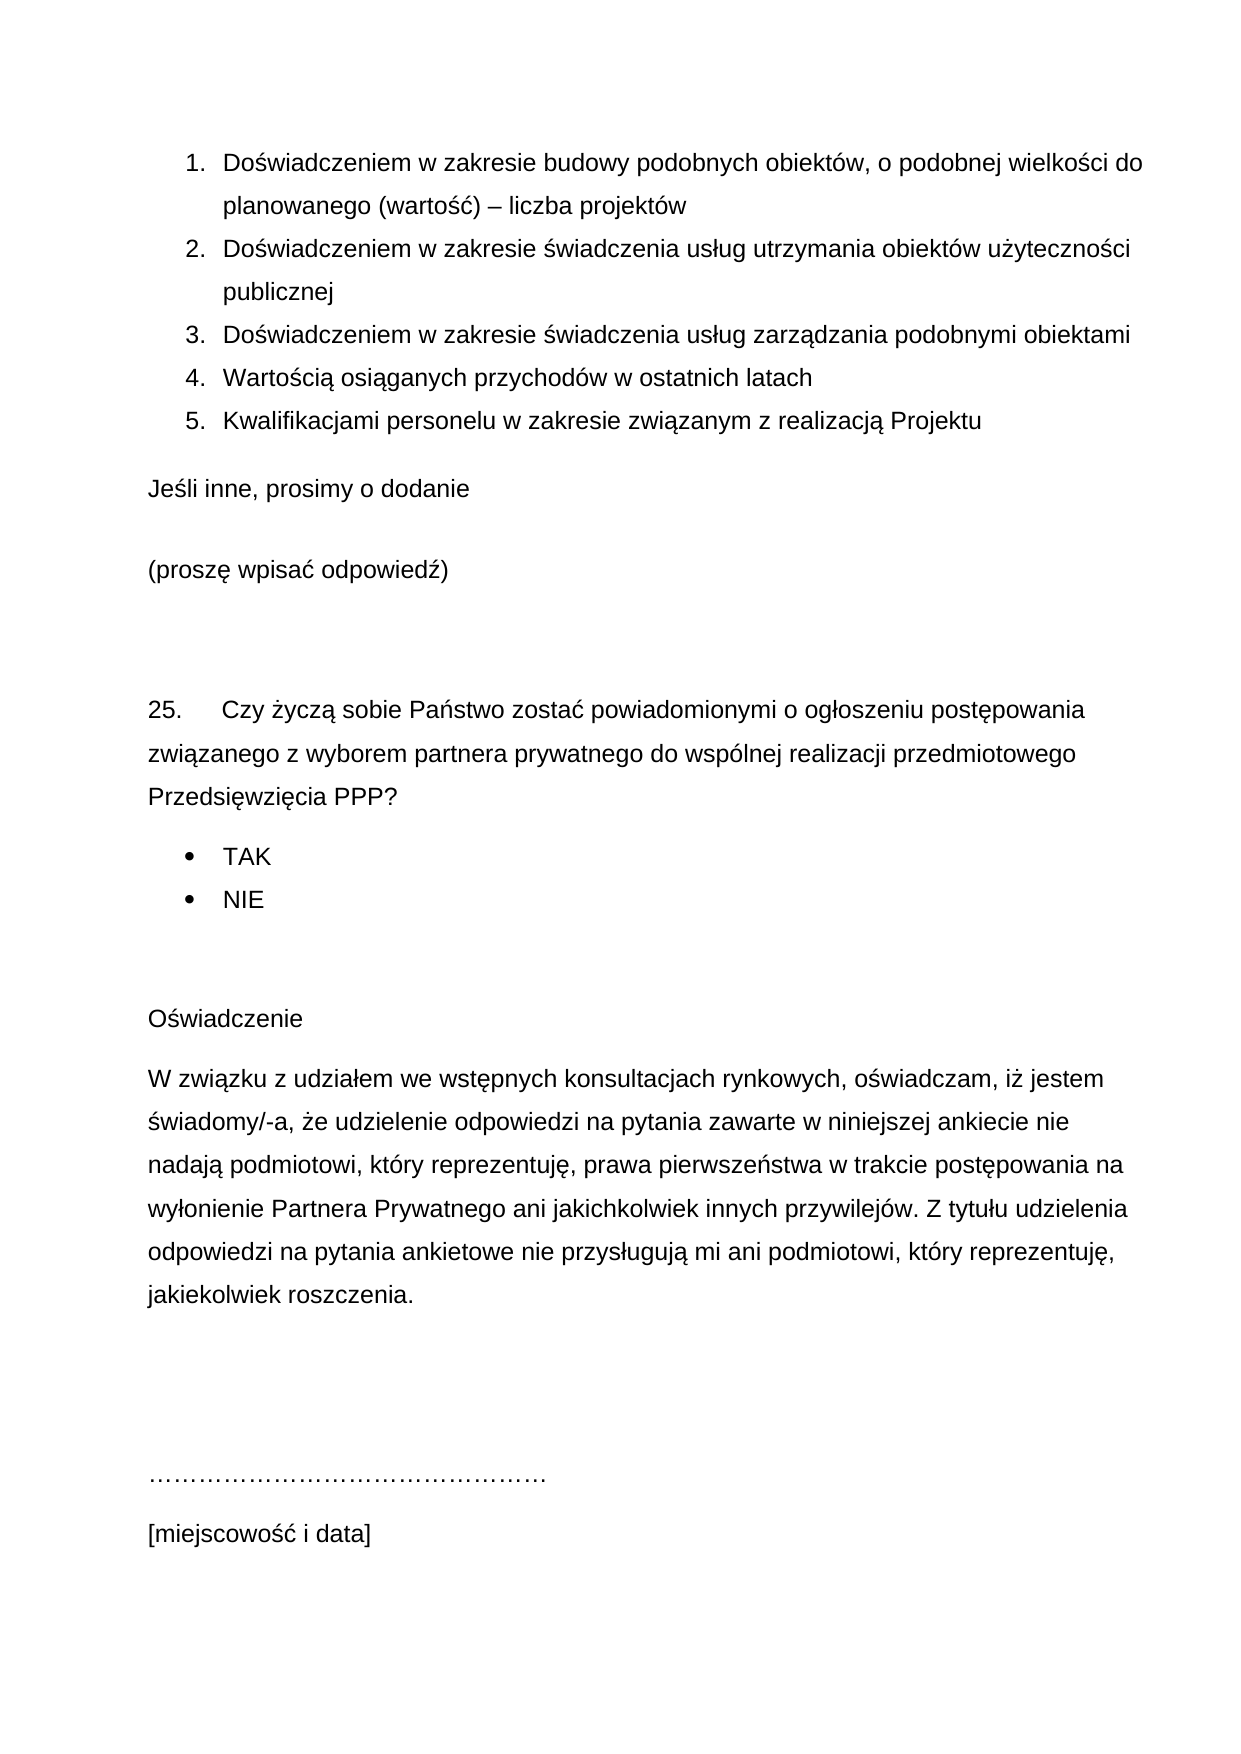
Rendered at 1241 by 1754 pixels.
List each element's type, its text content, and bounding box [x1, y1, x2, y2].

text Oświadczenie [148, 1004, 1152, 1033]
list Wartością osiąganych przychodów w ostatnich latach [185, 363, 1152, 392]
list Doświadczeniem w zakresie świadczenia usług utrzymania obiektów użyteczności publicznej [185, 234, 1152, 306]
list Doświadczeniem w zakresie budowy podobnych obiektów, o podobnej wielkości do planowanego (wartość) – liczba projektów [185, 148, 1152, 219]
text 25. Czy życzą sobie Państwo zostać powiadomionymi o ogłoszeniu postępowania związanego z wyborem partnera prywatnego do wspólnej realizacji przedmiotowego Przedsięwzięcia PPP? [148, 696, 1152, 811]
list TAK [185, 842, 1152, 870]
list (proszę wpisać odpowiedź) [148, 555, 1152, 584]
text W związku z udziałem we wstępnych konsultacjach rynkowych, oświadczam, iż jestem świadomy/-a, że udzielenie odpowiedzi na pytania zawarte w niniejszej ankiecie nie nadają podmiotowi, który reprezentuję, prawa pierwszeństwa w trakcie postępowania na wyłonienie Partnera Prywatnego ani jakichkolwiek innych przywilejów. Z tytułu udzielenia odpowiedzi na pytania ankietowe nie przysługują mi ani podmiotowi, który reprezentuję, jakiekolwiek roszczenia. [148, 1064, 1152, 1309]
list Kwalifikacjami personelu w zakresie związanym z realizacją Projektu [185, 406, 1152, 435]
list Jeśli inne, prosimy o dodanie [148, 474, 1152, 503]
list NIE [185, 885, 1152, 914]
text [miejscowość i data] [148, 1519, 1152, 1548]
text ………………………………………… [148, 1459, 1152, 1488]
list Doświadczeniem w zakresie świadczenia usług zarządzania podobnymi obiektami [185, 320, 1152, 349]
